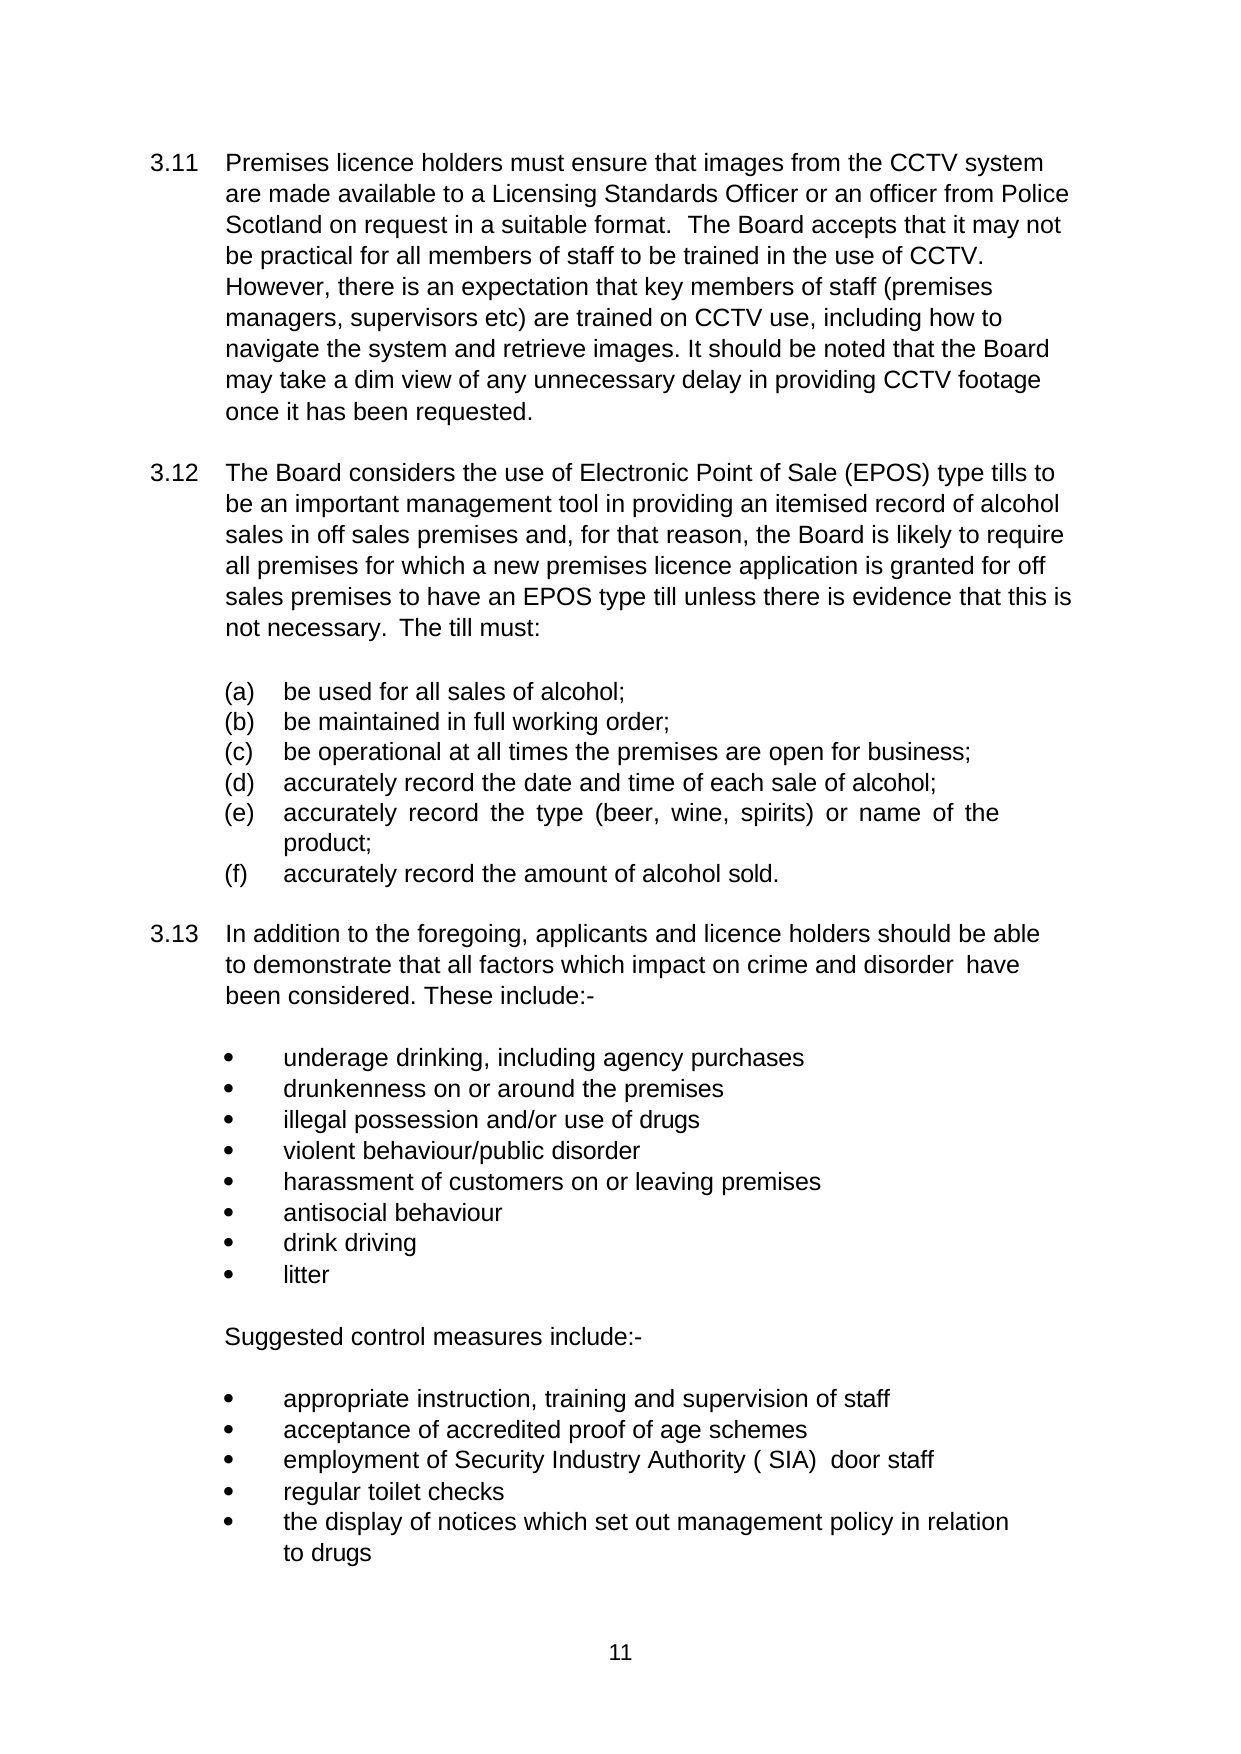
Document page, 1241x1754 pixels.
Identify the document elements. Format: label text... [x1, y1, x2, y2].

list acceptance of accredited proof of age schemes [224, 1415, 1123, 1444]
list employment of Security Industry Authority ( SIA) door staff [224, 1446, 1123, 1474]
list underage drinking, including agency purchases [224, 1043, 1123, 1072]
list The Board considers the use of Electronic Point of Sale (EPOS) type tills to be an important management tool in providing an itemised record of alcohol sales in off sales premises and, for that reason, the Board is likely to require all premises for which a new premises licence application is granted for off sales premises to have an EPOS type till unless there is evidence that this is not necessary. The till must: [150, 458, 1072, 642]
list accurately record the amount of alcohol sold. [224, 859, 1123, 887]
list harassment of customers on or leaving premises [224, 1167, 1123, 1196]
list violent behaviour/public disorder [224, 1136, 1123, 1164]
list Premises licence holders must ensure that images from the CCTV system are made available to a Licensing Standards Officer or an officer from Police Scotland on request in a suitable format. The Board accepts that it may not be practical for all members of staff to be trained in the use of CCTV. However, there is an expectation that key members of staff (premises managers, supervisors etc) are trained on CCTV use, including how to navigate the system and retrieve images. It should be noted that the Board may take a dim view of any unnecessary delay in providing CCTV footage once it has been requested. [150, 148, 1087, 425]
list appropriate instruction, training and supervision of staff [224, 1383, 1123, 1412]
list In addition to the foregoing, applicants and licence holders should be able to demonstrate that all factors which impact on crime and disorder have been considered. These include:- [150, 919, 1067, 1010]
list litter [224, 1260, 1123, 1288]
list antisocial behaviour [224, 1198, 1123, 1227]
text Suggested control measures include:- [224, 1322, 1123, 1350]
list be operational at all times the premises are open for business; [224, 737, 1123, 766]
list drink driving [224, 1228, 1123, 1257]
list regular toilet checks [224, 1477, 1123, 1506]
list the display of notices which set out management policy in relation to drugs [224, 1507, 1036, 1567]
list accurately record the date and time of each sale of alcohol; [224, 768, 1123, 797]
list drunkenness on or around the premises [224, 1074, 1123, 1103]
list be maintained in full working order; [224, 707, 1123, 736]
list be used for all sales of alcohol; [224, 677, 1123, 706]
list accurately record the type (beer, wine, spirits) or name of the product; [224, 798, 1017, 857]
list illegal possession and/or use of drugs [224, 1105, 1123, 1134]
